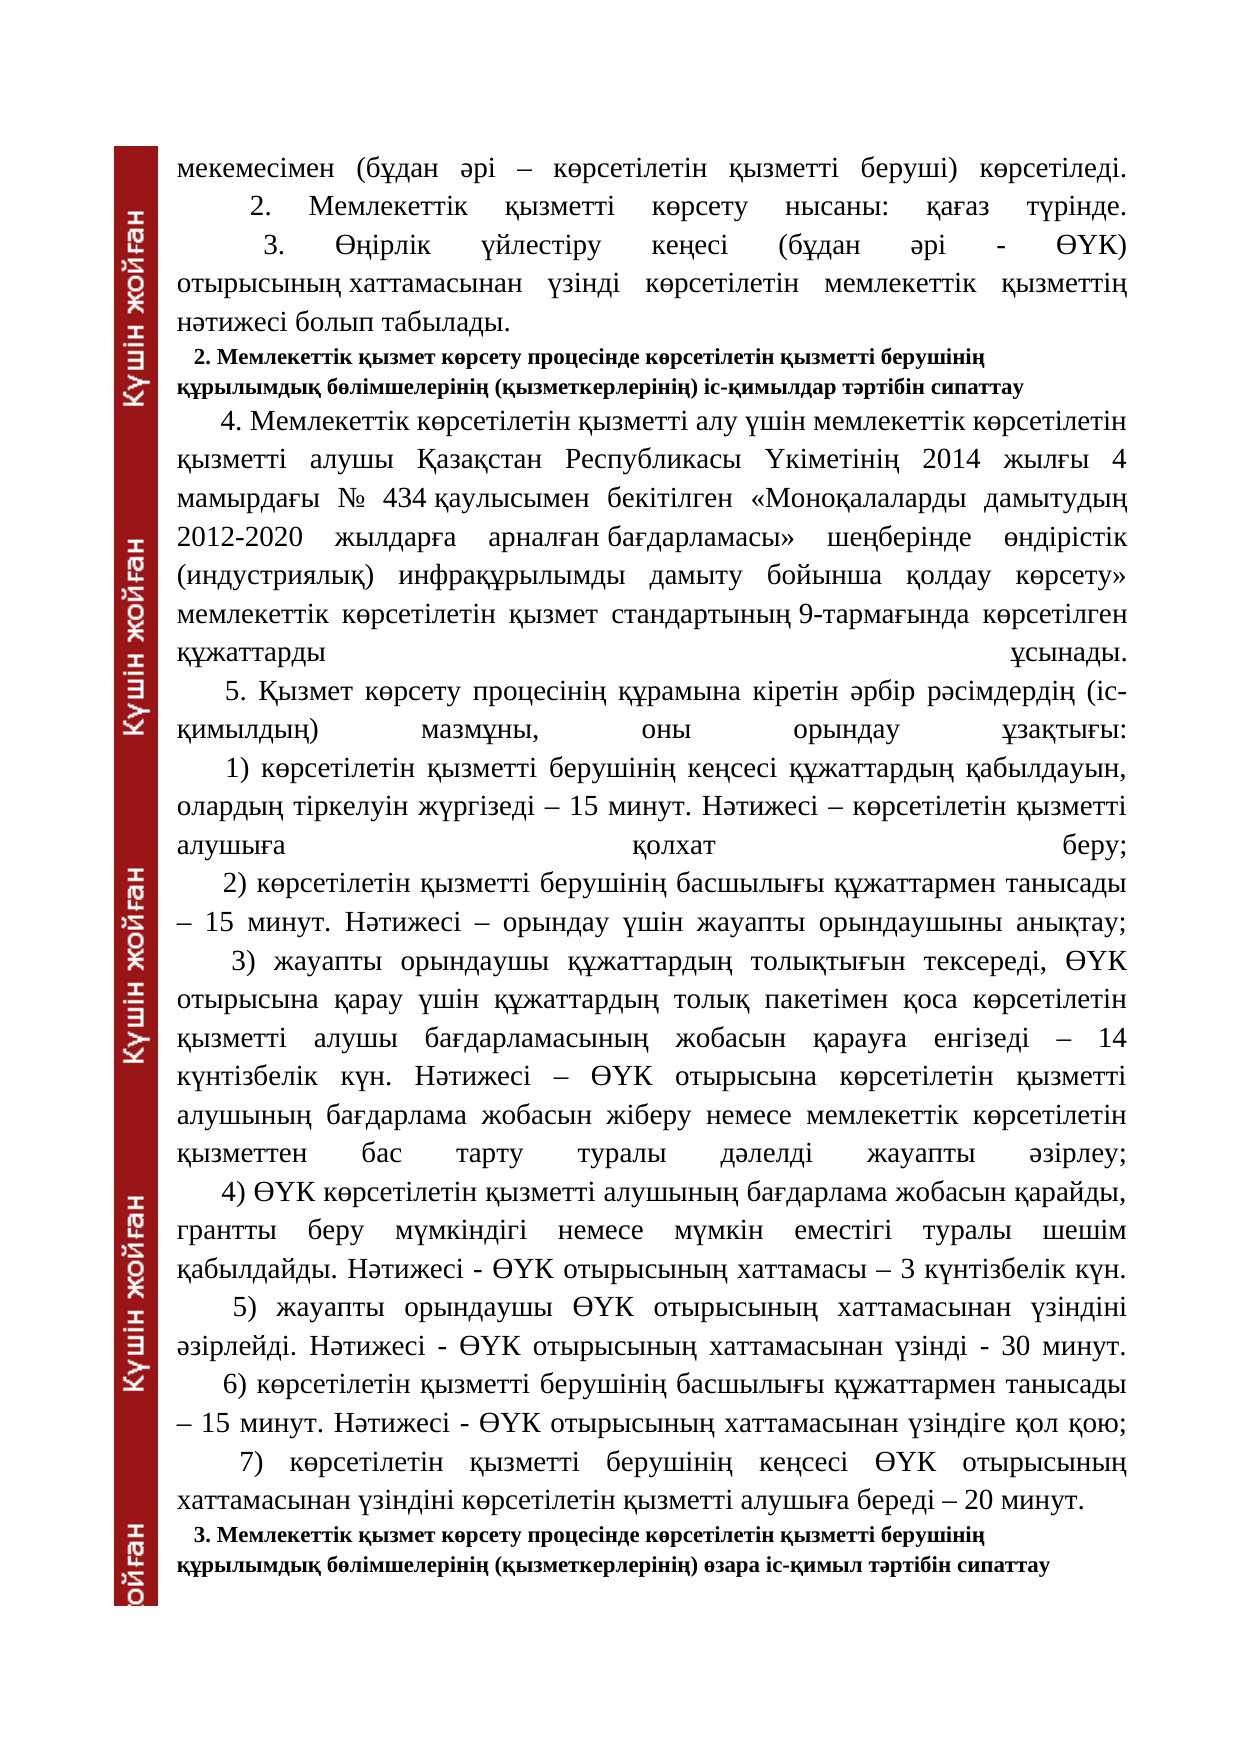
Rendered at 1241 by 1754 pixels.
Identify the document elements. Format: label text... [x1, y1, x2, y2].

picture [114, 399, 158, 403]
picture [114, 146, 158, 150]
picture [114, 1516, 158, 1521]
text 3. Мемлекеттiк қызмет көрсету процесiнде көрсетiлетiн қызметтi берушiнiң құрылымдық бөлiмшелерiнiң (қызметкерлерiнiң) өзара iс-қимыл тәртiбiн сипаттау [112, 1521, 1128, 1577]
picture [114, 1577, 158, 1606]
picture [114, 338, 158, 343]
text 2. Мемлекеттiк қызмет көрсету процесiнде көрсетiлетiн қызметтi берушiнiң құрылымдық бөлiмшелерiнiң (қызметкерлерiнiң) iс-қимылдар тәртiбiн сипаттау [112, 343, 1128, 399]
text 4. Мемлекеттік көрсетілетін қызметті алу үшін мемлекеттік көрсетілетін қызметті алушы Қазақстан Республикасы Үкіметінің 2014 жылғы 4 мамырдағы № 434 қаулысымен бекітілген «Моноқалаларды дамытудың 2012-2020 жылдарға арналған бағдарламасы» шеңберiнде өндiрiстiк (индустриялық) инфрақұрылымды дамыту бойынша қолдау көрсету» мемлекеттік көрсетілетін қызмет стандартының 9-тармағында көрсетілген құжаттарды ұсынады. 5. Қызмет көрсету процесінің құрамына кіретін әрбір рәсімдердің (іс-қимылдың) мазмұны, оны орындау ұзақтығы: 1) көрсетілетін қызметті берушінің кеңсесі құжаттардың қабылдауын, олардың тіркелуін жүргізеді – 15 минут. Нәтижесі – көрсетілетін қызметті алушыға қолхат беру; 2) көрсетілетін қызметті берушінің басшылығы құжаттармен танысады – 15 минут. Нәтижесі – орындау үшін жауапты орындаушыны анықтау; 3) жауапты орындаушы құжаттардың толықтығын тексереді, ӨҮК отырысына қарау үшін құжаттардың толық пакетімен қоса көрсетілетін қызметті алушы бағдарламасының жобасын қарауға енгізеді – 14 күнтізбелік күн. Нәтижесі – ӨҮК отырысына көрсетілетін қызметті алушының бағдарлама жобасын жіберу немесе мемлекеттік көрсетілетін қызметтен бас тарту туралы дәлелдi жауапты әзірлеу; 4) ӨҮК көрсетілетін қызметті алушының бағдарлама жобасын қарайды, грантты беру мүмкiндiгi немесе мүмкiн еместiгi туралы шешiм қабылдайды. Нәтижесі - ӨҮК отырысының хаттамасы – 3 күнтізбелік күн. 5) жауапты орындаушы ӨҮК отырысының хаттамасынан үзіндіні әзірлейді. Нәтижесі - ӨҮК отырысының хаттамасынан үзінді - 30 минут. 6) көрсетілетін қызметті берушінің басшылығы құжаттармен танысады – 15 минут. Нәтижесі - ӨҮК отырысының хаттамасынан үзіндіге қол қою; 7) көрсетілетін қызметті берушінің кеңсесі ӨҮК отырысының хаттамасынан үзіндіні көрсетілетін қызметті алушыға береді – 20 минут. [112, 403, 1128, 1516]
